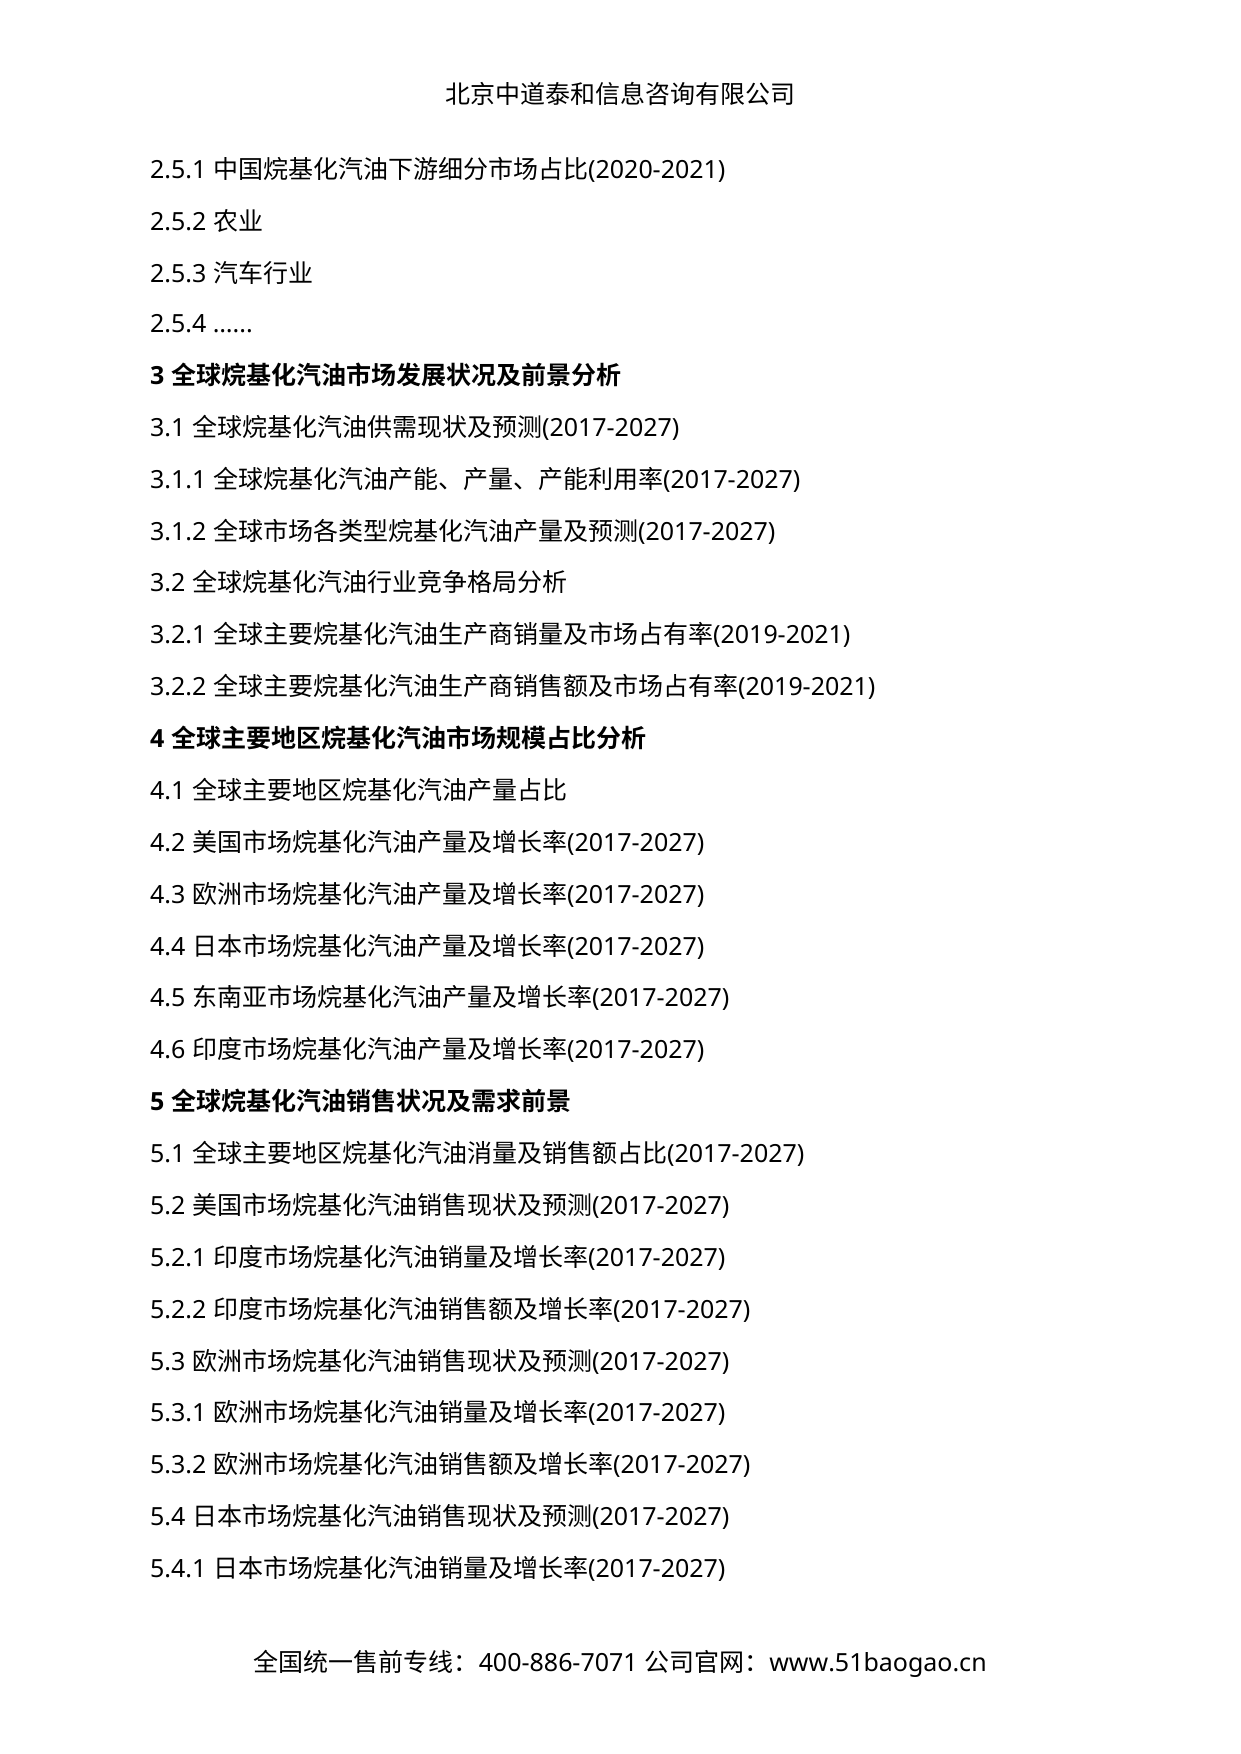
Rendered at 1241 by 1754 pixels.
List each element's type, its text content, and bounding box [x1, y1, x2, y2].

text 5.3.1 欧洲市场烷基化汽油销量及增长率(2017-2027) [150, 1393, 1090, 1429]
text 2.5.2 农业 [150, 202, 1090, 238]
text 4.5 东南亚市场烷基化汽油产量及增长率(2017-2027) [150, 978, 1090, 1014]
text 3.2 全球烷基化汽油行业竞争格局分析 [150, 563, 1090, 599]
text 5.4 日本市场烷基化汽油销售现状及预测(2017-2027) [150, 1497, 1090, 1533]
text 2.5.1 中国烷基化汽油下游细分市场占比(2020-2021) [150, 150, 1090, 186]
text 2.5.3 汽车行业 [150, 254, 1090, 290]
text 3 全球烷基化汽油市场发展状况及前景分析 [150, 355, 1090, 392]
text 5 全球烷基化汽油销售状况及需求前景 [150, 1082, 1090, 1118]
text 4.6 印度市场烷基化汽油产量及增长率(2017-2027) [150, 1030, 1090, 1066]
text 3.1 全球烷基化汽油供需现状及预测(2017-2027) [150, 407, 1090, 443]
text 4 全球主要地区烷基化汽油市场规模占比分析 [150, 718, 1090, 755]
text 3.1.1 全球烷基化汽油产能、产量、产能利用率(2017-2027) [150, 459, 1090, 495]
text 5.4.1 日本市场烷基化汽油销量及增长率(2017-2027) [150, 1548, 1090, 1585]
text 5.2.2 印度市场烷基化汽油销售额及增长率(2017-2027) [150, 1289, 1090, 1325]
text 4.4 日本市场烷基化汽油产量及增长率(2017-2027) [150, 926, 1090, 962]
text 4.3 欧洲市场烷基化汽油产量及增长率(2017-2027) [150, 874, 1090, 910]
text 5.3.2 欧洲市场烷基化汽油销售额及增长率(2017-2027) [150, 1445, 1090, 1481]
text 5.2.1 印度市场烷基化汽油销量及增长率(2017-2027) [150, 1237, 1090, 1273]
text 5.3 欧洲市场烷基化汽油销售现状及预测(2017-2027) [150, 1341, 1090, 1377]
text 5.1 全球主要地区烷基化汽油消量及销售额占比(2017-2027) [150, 1133, 1090, 1170]
text 4.1 全球主要地区烷基化汽油产量占比 [150, 770, 1090, 807]
text 4.2 美国市场烷基化汽油产量及增长率(2017-2027) [150, 822, 1090, 858]
text 2.5.4 …... [150, 306, 1090, 340]
text 3.1.2 全球市场各类型烷基化汽油产量及预测(2017-2027) [150, 511, 1090, 547]
text 3.2.2 全球主要烷基化汽油生产商销售额及市场占有率(2019-2021) [150, 667, 1090, 703]
text 5.2 美国市场烷基化汽油销售现状及预测(2017-2027) [150, 1185, 1090, 1222]
text 3.2.1 全球主要烷基化汽油生产商销量及市场占有率(2019-2021) [150, 615, 1090, 651]
